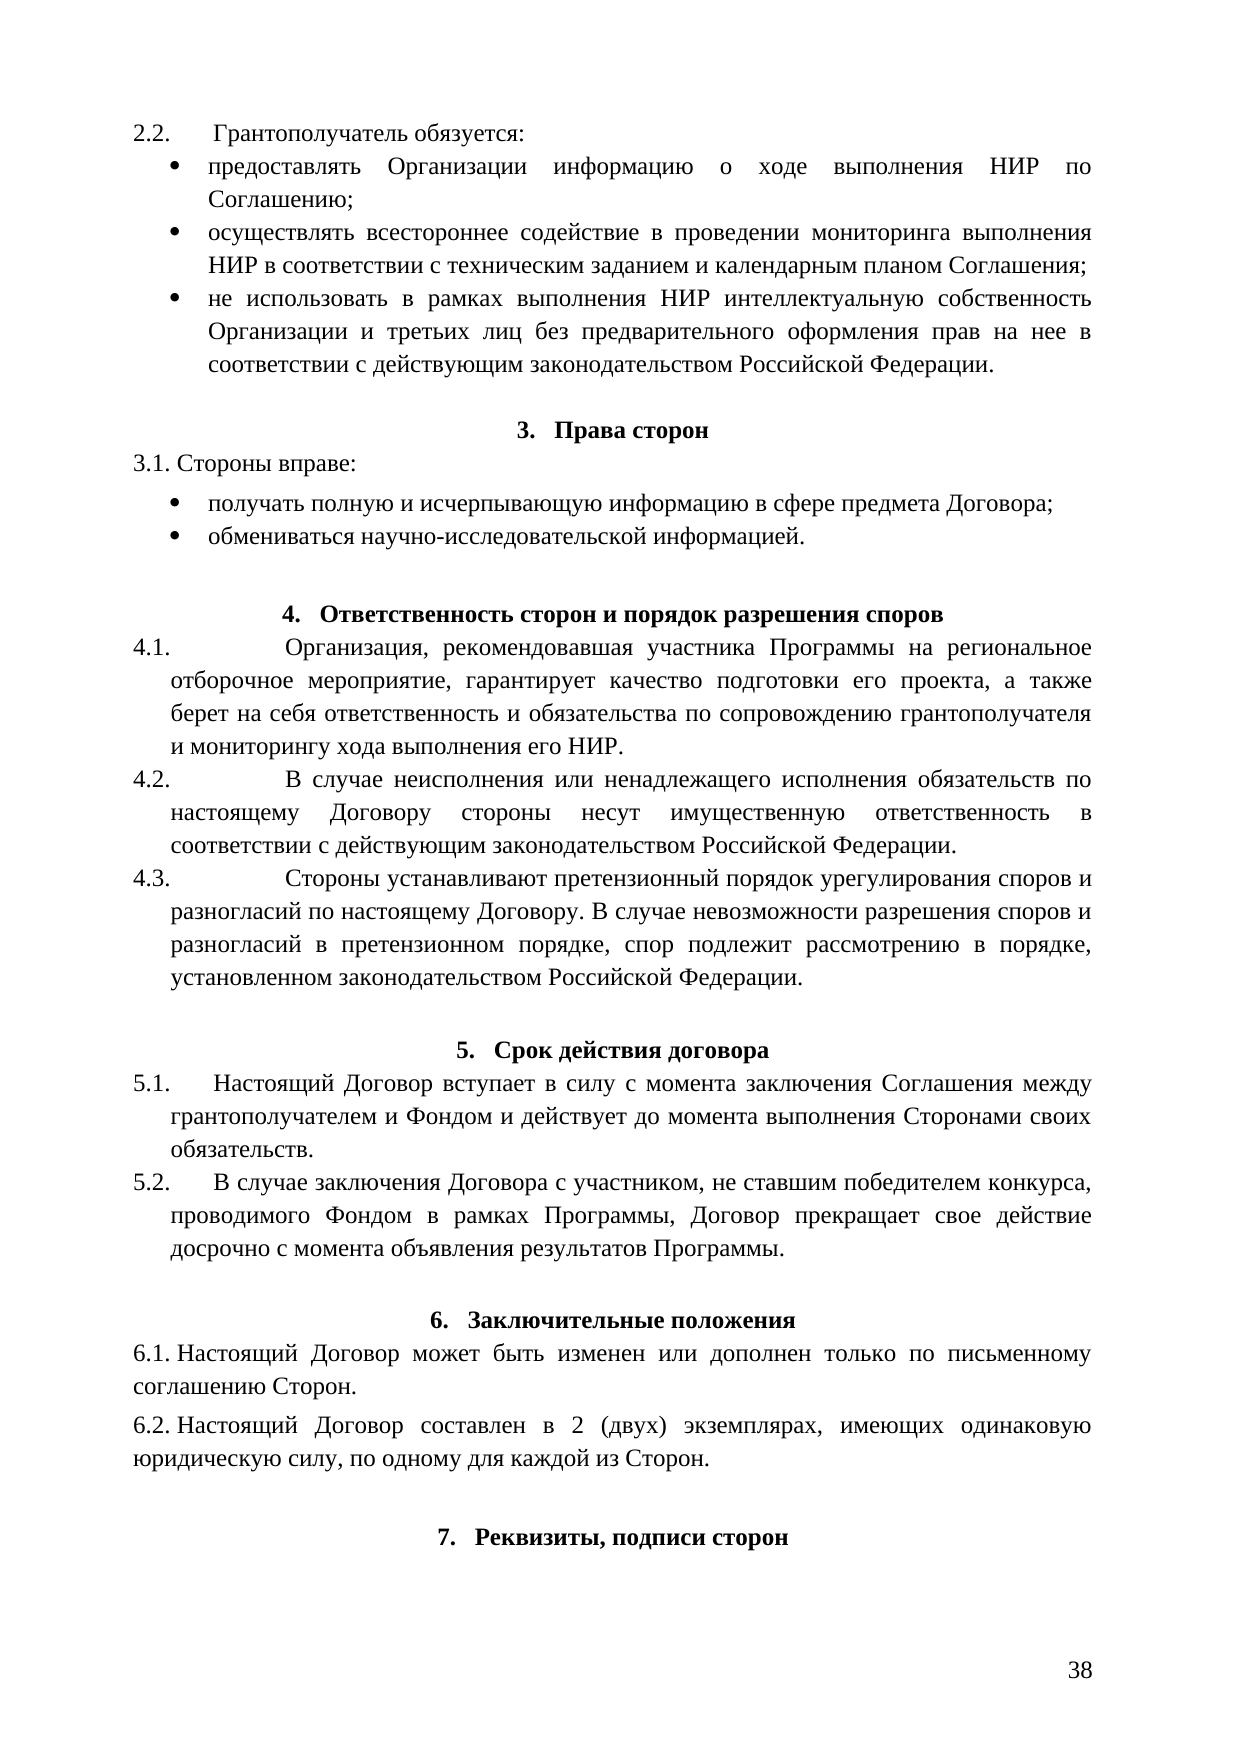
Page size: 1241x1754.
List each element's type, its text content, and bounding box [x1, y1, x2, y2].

text 3.1. Стороны вправе: [133, 448, 1093, 477]
list не использовать в рамках выполнения НИР интеллектуальную собственность Организации и третьих лиц без предварительного оформления прав на нее в соответствии с действующим законодательством Российской Федерации. [170, 283, 1093, 378]
text 6.1. Настоящий Договор может быть изменен или дополнен только по письменному соглашению Сторон. [133, 1338, 1093, 1400]
list Ответственность сторон и порядок разрешения споров [133, 599, 1093, 628]
text 6.2. Настоящий Договор составлен в 2 (двух) экземплярах, имеющих одинаковую юридическую силу, по одному для каждой из Сторон. [133, 1411, 1093, 1472]
list Настоящий Договор вступает в силу с момента заключения Соглашения между грантополучателем и Фондом и действует до момента выполнения Сторонами своих обязательств. [133, 1068, 1093, 1163]
list осуществлять всестороннее содействие в проведении мониторинга выполнения НИР в соответствии с техническим заданием и календарным планом Соглашения; [170, 217, 1093, 279]
list Заключительные положения [133, 1305, 1093, 1334]
list В случае неисполнения или ненадлежащего исполнения обязательств по настоящему Договору стороны несут имущественную ответственность в соответствии с действующим законодательством Российской Федерации. [133, 764, 1093, 859]
list обмениваться научно-исследовательской информацией. [170, 521, 1093, 549]
list Грантополучатель обязуется: [133, 118, 1093, 147]
list получать полную и исчерпывающую информацию в сфере предмета Договора; [170, 488, 1093, 516]
list Стороны устанавливают претензионный порядок урегулирования споров и разногласий по настоящему Договору. В случае невозможности разрешения споров и разногласий в претензионном порядке, спор подлежит рассмотрению в порядке, установленном законодательством Российской Федерации. [133, 863, 1093, 991]
list Организация, рекомендовавшая участника Программы на региональное отборочное мероприятие, гарантирует качество подготовки его проекта, а также берет на себя ответственность и обязательства по сопровождению грантополучателя и мониторингу хода выполнения его НИР. [133, 632, 1093, 760]
list В случае заключения Договора с участником, не ставшим победителем конкурса, проводимого Фондом в рамках Программы, Договор прекращает свое действие досрочно с момента объявления результатов Программы. [133, 1167, 1093, 1262]
list Реквизиты, подписи сторон [133, 1522, 1093, 1551]
list Срок действия договора [133, 1035, 1093, 1063]
list Права сторон [133, 415, 1093, 444]
list предоставлять Организации информацию о ходе выполнения НИР по Соглашению; [170, 151, 1093, 213]
